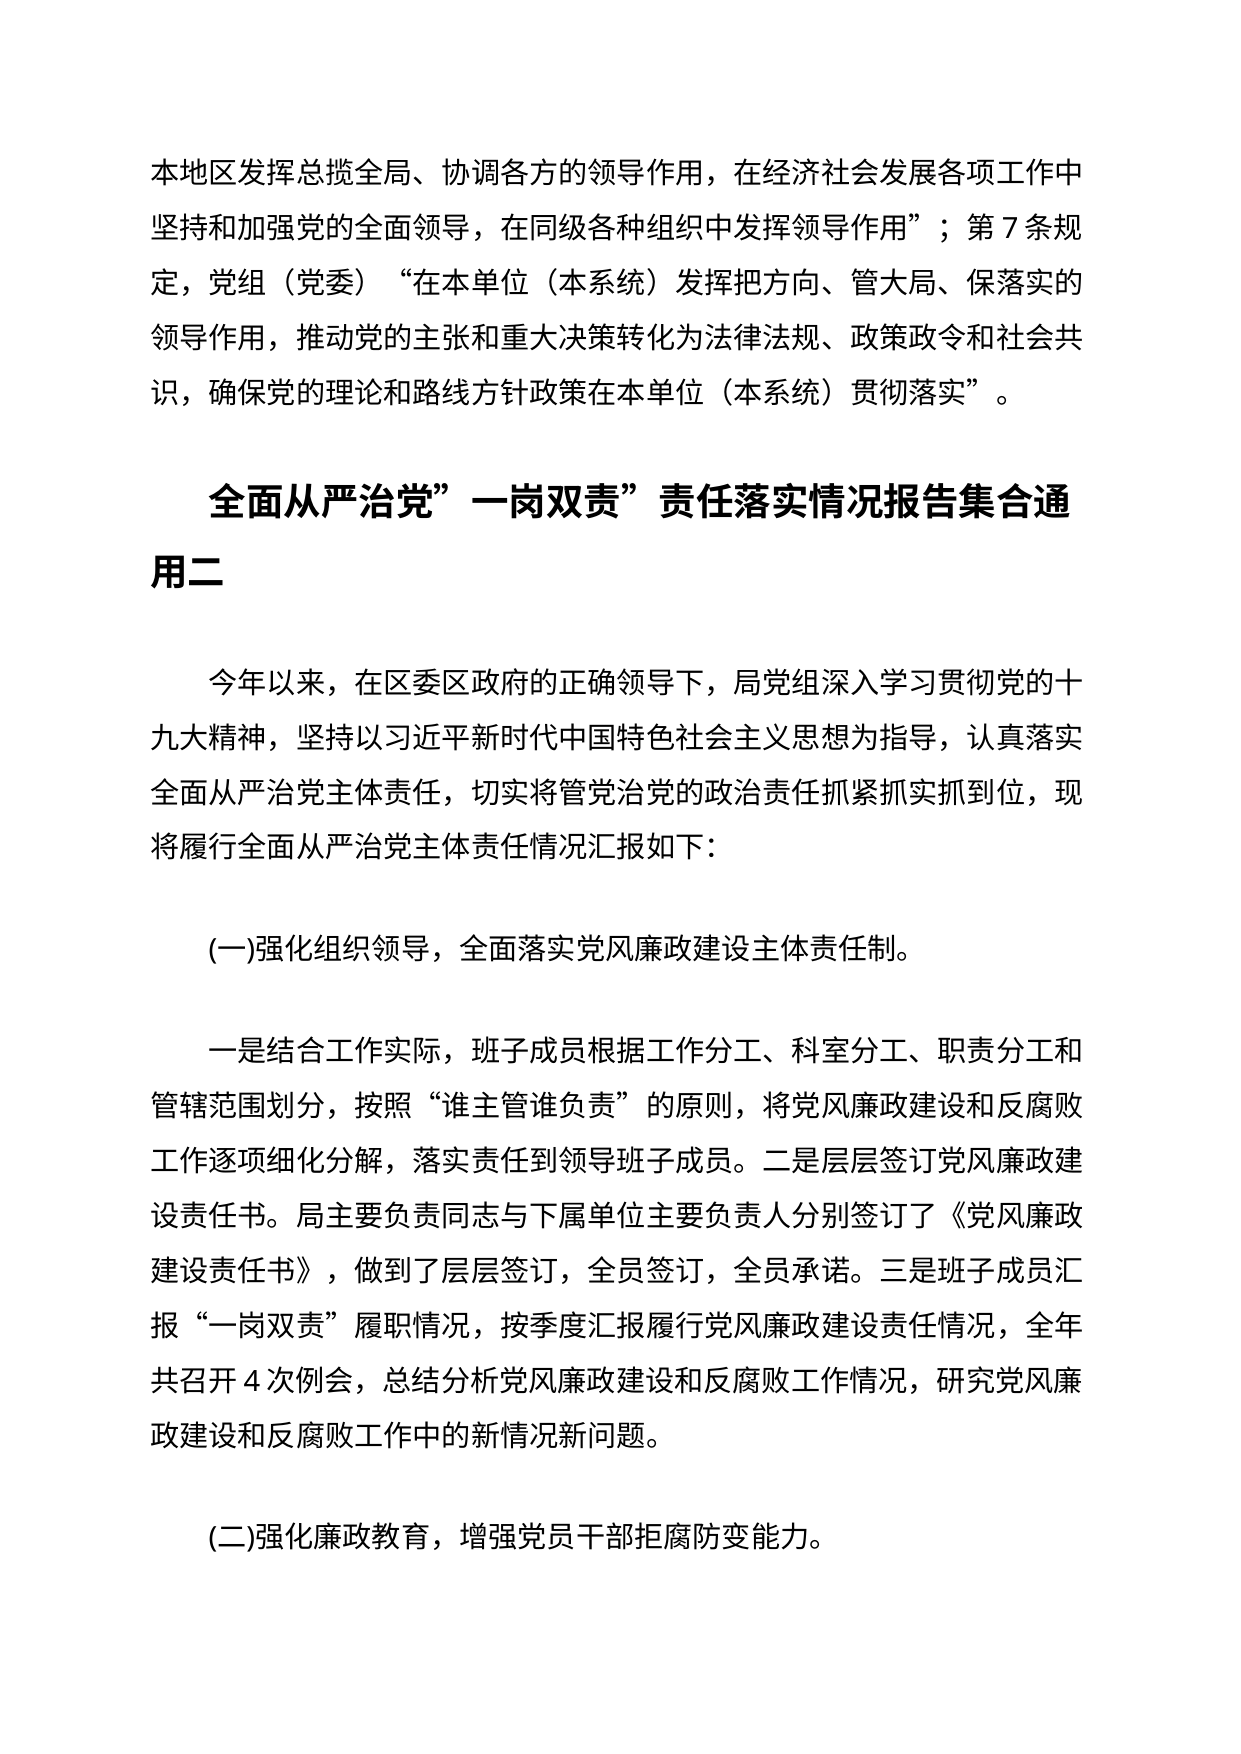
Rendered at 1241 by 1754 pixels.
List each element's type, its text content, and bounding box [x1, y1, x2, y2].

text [150, 150, 1090, 412]
text (一)强化组织领导，全面落实党风廉政建设主体责任制。 [150, 926, 1090, 968]
text 今年以来，在区委区政府的正确领导下，局党组深入学习贯彻党的十九大精神，坚持以习近平新时代中国特色社会主义思想为指导，认真落实全面从严治党主体责任，切实将管党治党的政治责任抓紧抓实抓到位，现将履行全面从严治党主体责任情况汇报如下： [150, 659, 1090, 866]
text (二)强化廉政教育，增强党员干部拒腐防变能力。 [150, 1514, 1090, 1556]
text 一是结合工作实际，班子成员根据工作分工、科室分工、职责分工和管辖范围划分，按照“谁主管谁负责”的原则，将党风廉政建设和反腐败工作逐项细化分解，落实责任到领导班子成员。二是层层签订党风廉政建设责任书。局主要负责同志与下属单位主要负责人分别签订了《党风廉政建设责任书》，做到了层层签订，全员签订，全员承诺。三是班子成员汇报“一岗双责”履职情况，按季度汇报履行党风廉政建设责任情况，全年共召开4次例会，总结分析党风廉政建设和反腐败工作情况，研究党风廉政建设和反腐败工作中的新情况新问题。 [150, 1028, 1090, 1454]
text 全面从严治党”一岗双责”责任落实情况报告集合通用二 [150, 471, 1090, 596]
